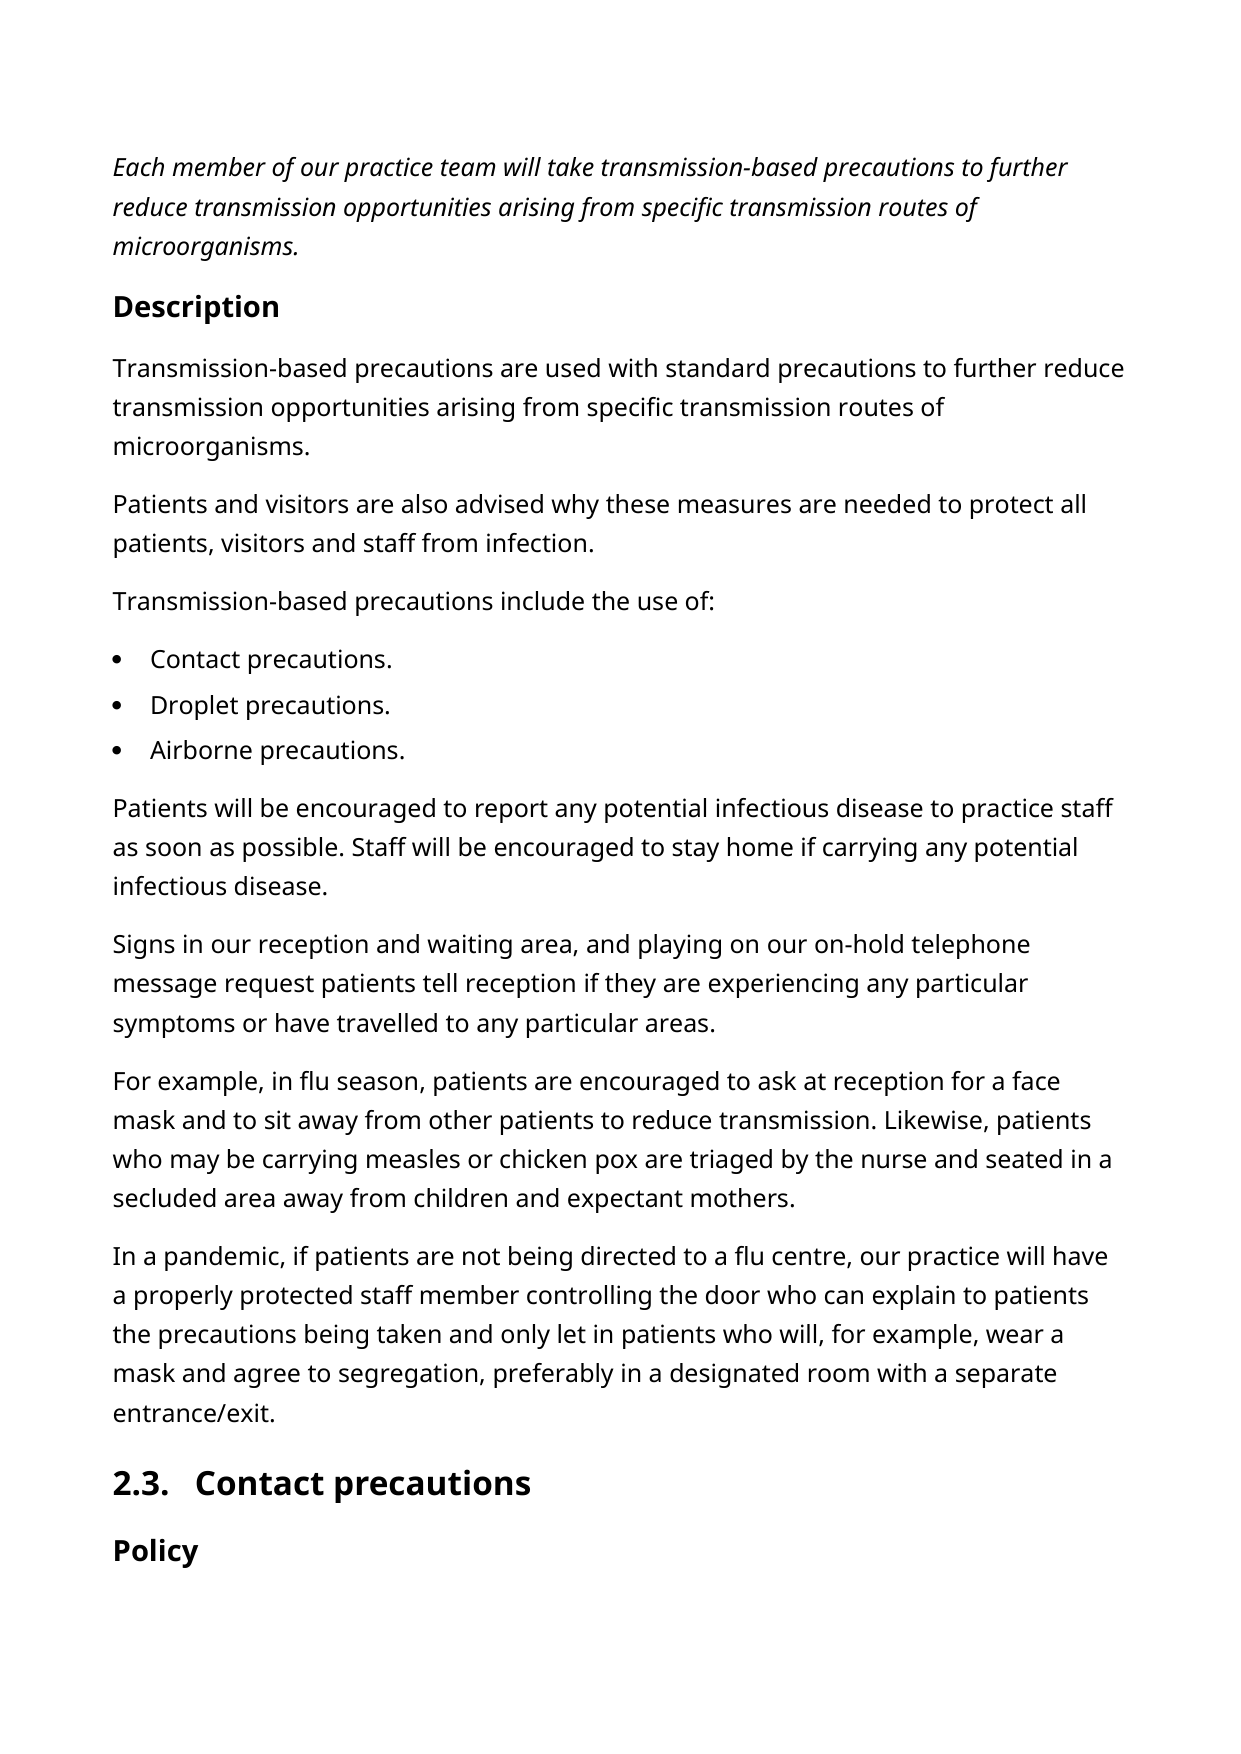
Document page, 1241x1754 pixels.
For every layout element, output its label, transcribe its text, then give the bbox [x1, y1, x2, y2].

text Signs in our reception and waiting area, and playing on our on-hold telephone message request patients tell reception if they are experiencing any particular symptoms or have travelled to any particular areas. [112, 927, 1128, 1039]
text Patients and visitors are also advised why these measures are needed to protect all patients, visitors and staff from infection. [112, 487, 1128, 560]
text Contact precautions [112, 1459, 1128, 1505]
text Description [112, 286, 1128, 326]
text Airborne precautions. [112, 733, 1128, 767]
text Patients will be encouraged to report any potential infectious disease to practice staff as soon as possible. Staff will be encouraged to stay home if carrying any potential infectious disease. [112, 791, 1128, 903]
text For example, in flu season, patients are encouraged to ask at reception for a face mask and to sit away from other patients to reduce transmission. Likewise, patients who may be carrying measles or chicken pox are triaged by the nurse and seated in a secluded area away from children and expectant mothers. [112, 1063, 1128, 1215]
text Each member of our practice team will take transmission-based precautions to further reduce transmission opportunities arising from specific transmission routes of microorganisms. [112, 150, 1128, 262]
text Transmission-based precautions are used with standard precautions to further reduce transmission opportunities arising from specific transmission routes of microorganisms. [112, 351, 1128, 463]
text Contact precautions. [112, 642, 1128, 676]
text Transmission-based precautions include the use of: [112, 584, 1128, 618]
text Droplet precautions. [112, 687, 1128, 721]
text In a pandemic, if patients are not being directed to a flu centre, our practice will have a properly protected staff member controlling the door who can explain to patients the precautions being taken and only let in patients who will, for example, wear a mask and agree to segregation, preferably in a designated room with a separate entrance/exit. [112, 1238, 1128, 1429]
text Policy [112, 1530, 1128, 1570]
